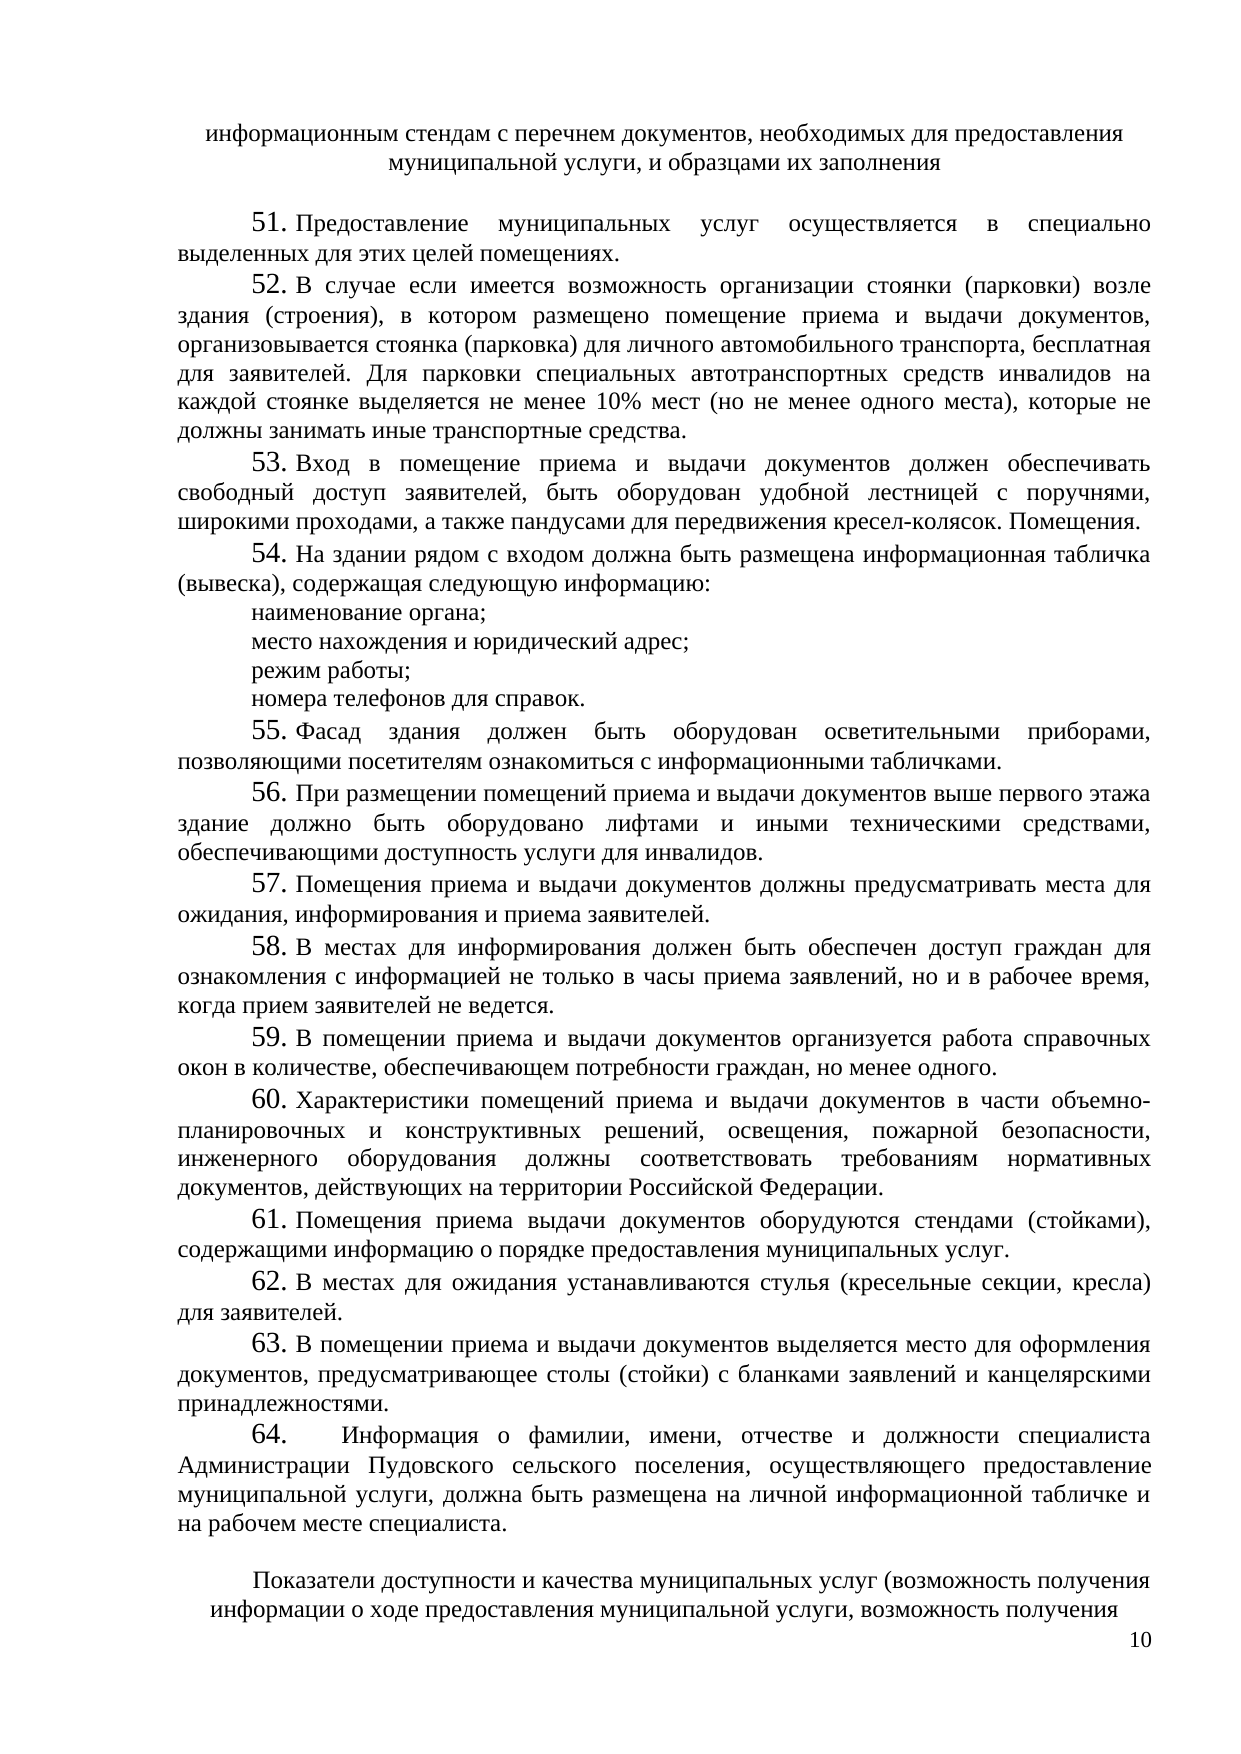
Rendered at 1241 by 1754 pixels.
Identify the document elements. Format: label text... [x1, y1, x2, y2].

list В помещении приема и выдачи документов выделяется место для оформления документов, предусматривающее столы (стойки) с бланками заявлений и канцелярскими принадлежностями. [177, 1326, 1152, 1417]
list В местах для информирования должен быть обеспечен доступ граждан для ознакомления с информацией не только в часы приема заявлений, но и в рабочее время, когда прием заявителей не ведется. [177, 928, 1152, 1019]
list На здании рядом с входом должна быть размещена информационная табличка (вывеска), содержащая следующую информацию: [177, 535, 1152, 597]
text номера телефонов для справок. [177, 683, 1152, 712]
list Предоставление муниципальных услуг осуществляется в специально выделенных для этих целей помещениях. [177, 204, 1152, 267]
list В помещении приема и выдачи документов организуется работа справочных окон в количестве, обеспечивающем потребности граждан, но менее одного. [177, 1019, 1152, 1081]
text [177, 1565, 1152, 1623]
list В случае если имеется возможность организации стоянки (парковки) возле здания (строения), в котором размещено помещение приема и выдачи документов, организовывается стоянка (парковка) для личного автомобильного транспорта, бесплатная для заявителей. Для парковки специальных автотранспортных средств инвалидов на каждой стоянке выделяется не менее 10% мест (но не менее одного места), которые не должны занимать иные транспортные средства. [177, 267, 1152, 444]
text наименование органа; [177, 597, 1152, 626]
list В местах для ожидания устанавливаются стулья (кресельные секции, кресла) для заявителей. [177, 1263, 1152, 1326]
list Вход в помещение приема и выдачи документов должен обеспечивать свободный доступ заявителей, быть оборудован удобной лестницей с поручнями, широкими проходами, а также пандусами для передвижения кресел-колясок. Помещения. [177, 444, 1152, 535]
list Фасад здания должен быть оборудован осветительными приборами, позволяющими посетителям ознакомиться с информационными табличками. [177, 712, 1152, 774]
list Помещения приема и выдачи документов должны предусматривать места для ожидания, информирования и приема заявителей. [177, 866, 1152, 928]
list Помещения приема выдачи документов оборудуются стендами (стойками), содержащими информацию о порядке предоставления муниципальных услуг. [177, 1201, 1152, 1263]
text место нахождения и юридический адрес; [177, 626, 1152, 655]
list При размещении помещений приема и выдачи документов выше первого этажа здание должно быть оборудовано лифтами и иными техническими средствами, обеспечивающими доступность услуги для инвалидов. [177, 774, 1152, 866]
list Характеристики помещений приема и выдачи документов в части объемно-планировочных и конструктивных решений, освещения, пожарной безопасности, инженерного оборудования должны соответствовать требованиям нормативных документов, действующих на территории Российской Федерации. [177, 1081, 1152, 1201]
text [177, 118, 1152, 176]
list Информация о фамилии, имени, отчестве и должности специалиста Администрации Пудовского сельского поселения, осуществляющего предоставление муниципальной услуги, должна быть размещена на личной информационной табличке и на рабочем месте специалиста. [177, 1417, 1152, 1536]
text режим работы; [177, 655, 1152, 683]
